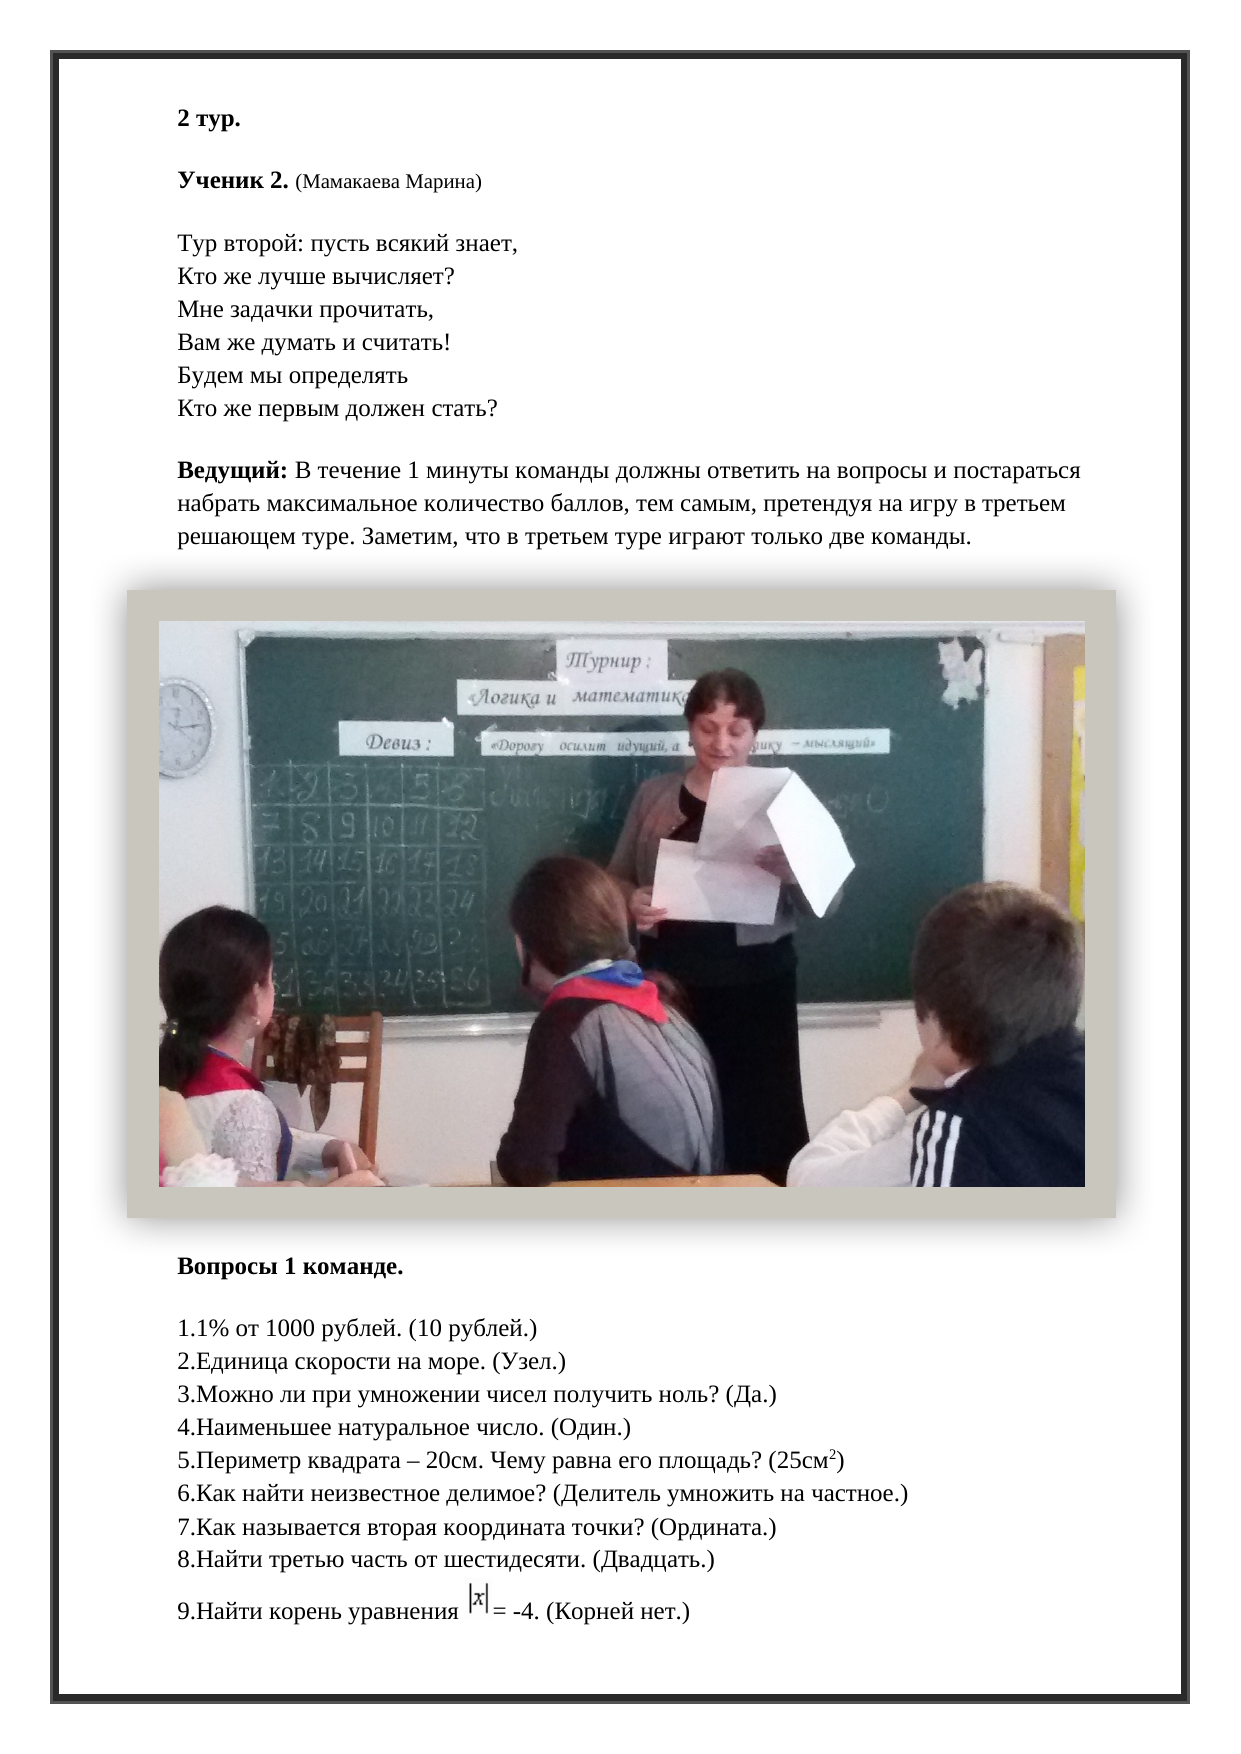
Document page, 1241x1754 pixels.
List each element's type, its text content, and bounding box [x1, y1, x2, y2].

text 5.Периметр квадрата – 20см. Чему равна его площадь? (25см2) [177, 1446, 1122, 1474]
text 7.Как называется вторая координата точки? (Ордината.) [177, 1512, 1122, 1540]
text 3.Можно ли при умножении чисел получить ноль? (Да.) [177, 1379, 1122, 1408]
text 8.Найти третью часть от шестидесяти. (Двадцать.) [177, 1544, 1122, 1573]
text 6.Как найти неизвестное делимое? (Делитель умножить на частное.) [177, 1478, 1122, 1507]
text Тур второй: пусть всякий знает, Кто же лучше вычисляет? Мне задачки прочитать, Вам же думать и считать! Будем мы определять Кто же первым должен стать? [177, 228, 1122, 422]
text 2 тур. [177, 103, 1122, 132]
text Ученик 2. (Мамакаева Марина) [177, 166, 1122, 194]
text 4.Наименьшее натуральное число. (Один.) [177, 1412, 1122, 1441]
text 2.Единица скорости на море. (Узел.) [177, 1346, 1122, 1375]
text 1.1% от 1000 рублей. (10 рублей.) [177, 1313, 1122, 1342]
text Вопросы 1 команде. [177, 1251, 1122, 1280]
picture [159, 621, 1085, 1187]
text Ведущий: В течение 1 минуты команды должны ответить на вопросы и постараться набрать максимальное количество баллов, тем самым, претендуя на игру в третьем решающем туре. Заметим, что в третьем туре играют только две команды. [177, 455, 1122, 550]
text 9.Найти корень уравнения = -4. (Корней нет.) [177, 1578, 1122, 1625]
picture [465, 1577, 493, 1620]
